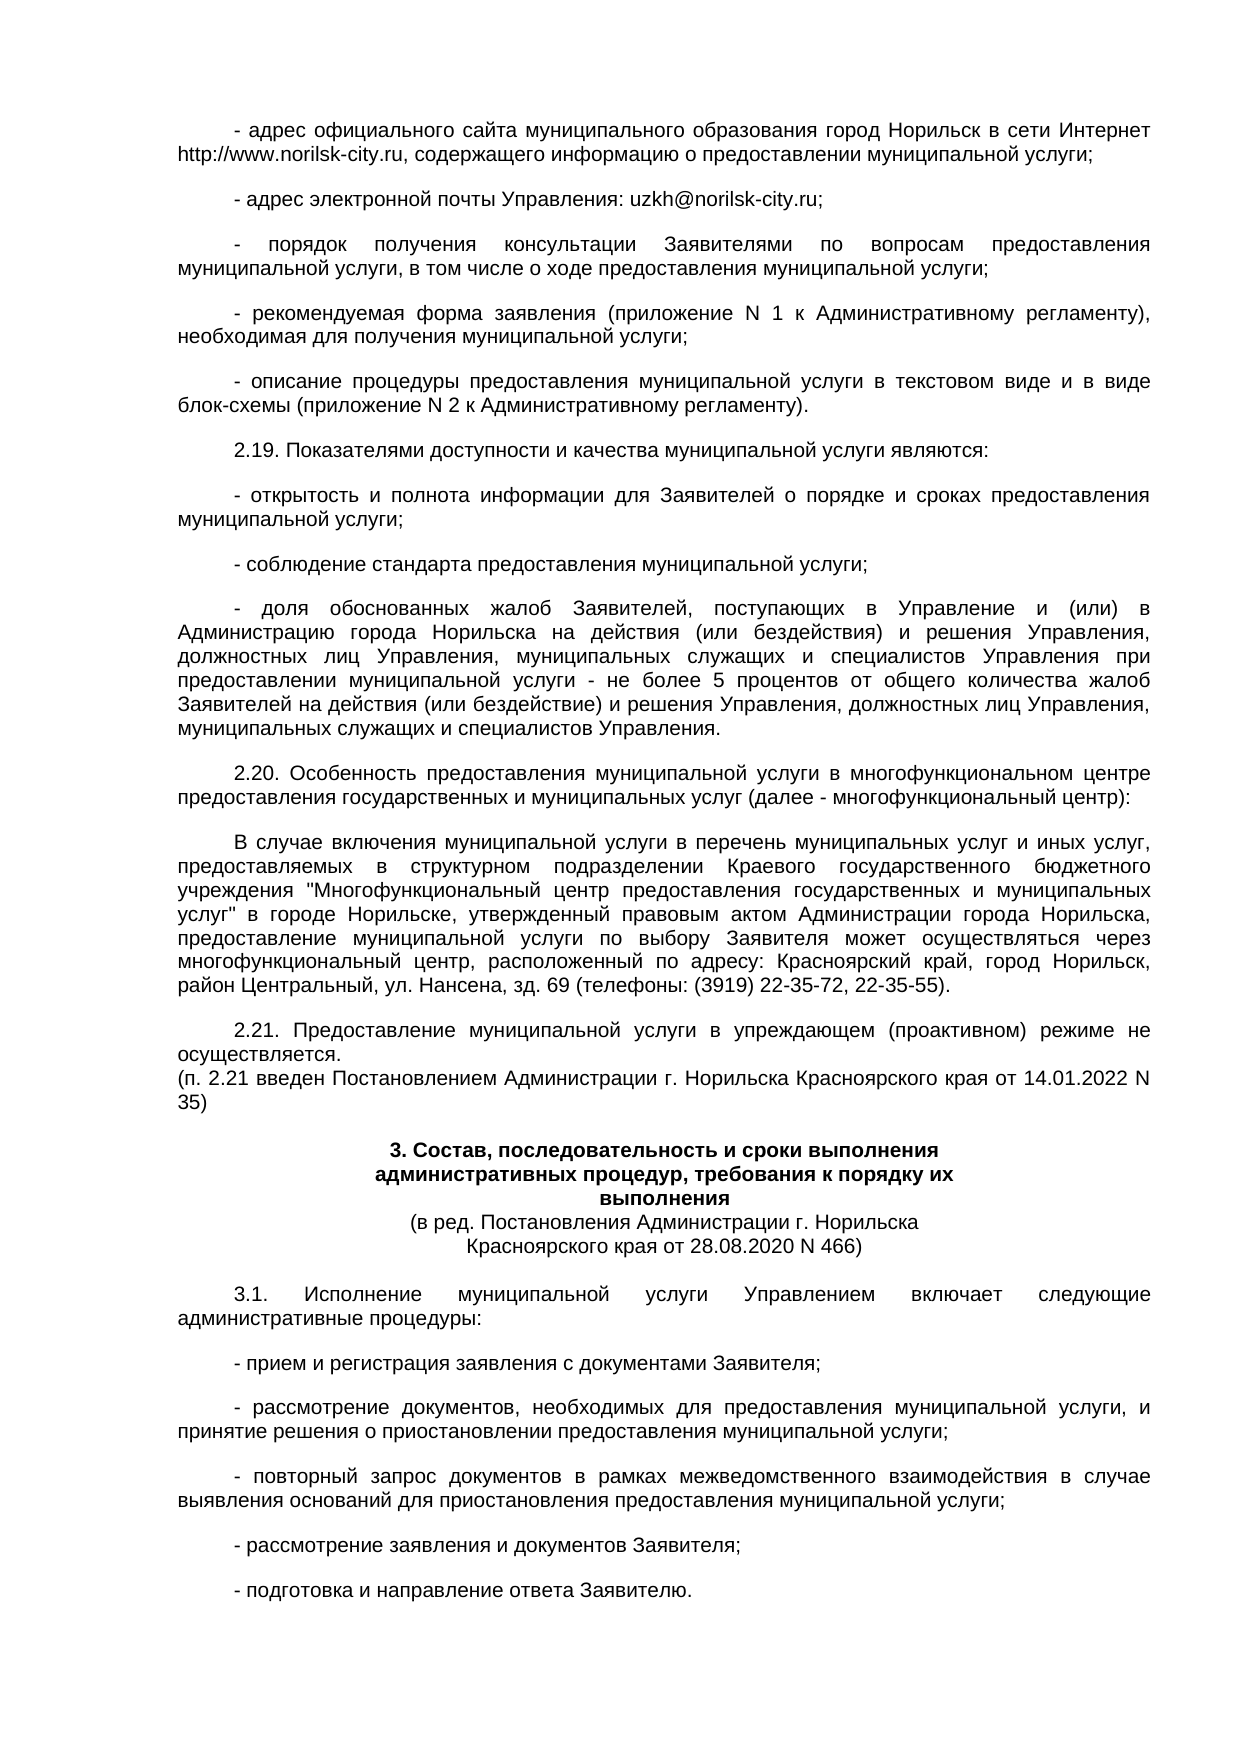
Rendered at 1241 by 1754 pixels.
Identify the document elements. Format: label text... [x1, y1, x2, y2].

text - рассмотрение заявления и документов Заявителя; [177, 1533, 1152, 1557]
text 2.20. Особенность предоставления муниципальной услуги в многофункциональном центре предоставления государственных и муниципальных услуг (далее - многофункциональный центр): [177, 761, 1152, 809]
text - описание процедуры предоставления муниципальной услуги в текстовом виде и в виде блок-схемы (приложение N 2 к Административному регламенту). [177, 369, 1152, 417]
text - порядок получения консультации Заявителями по вопросам предоставления муниципальной услуги, в том числе о ходе предоставления муниципальной услуги; [177, 232, 1152, 279]
text (п. 2.21 введен Постановлением Администрации г. Норильска Красноярского края от 14.01.2022 N 35) [177, 1066, 1152, 1114]
text 2.19. Показателями доступности и качества муниципальной услуги являются: [177, 438, 1152, 462]
text - подготовка и направление ответа Заявителю. [177, 1577, 1152, 1601]
text - повторный запрос документов в рамках межведомственного взаимодействия в случае выявления оснований для приостановления предоставления муниципальной услуги; [177, 1464, 1152, 1512]
title 3. Состав, последовательность и сроки выполнения [177, 1138, 1152, 1162]
text 3.1. Исполнение муниципальной услуги Управлением включает следующие административные процедуры: [177, 1282, 1152, 1329]
text В случае включения муниципальной услуги в перечень муниципальных услуг и иных услуг, предоставляемых в структурном подразделении Краевого государственного бюджетного учреждения "Многофункциональный центр предоставления государственных и муниципальных услуг" в городе Норильске, утвержденный правовым актом Администрации города Норильска, предоставление муниципальной услуги по выбору Заявителя может осуществляться через многофункциональный центр, расположенный по адресу: Красноярский край, город Норильск, район Центральный, ул. Нансена, зд. 69 (телефоны: (3919) 22-35-72, 22-35-55). [177, 829, 1152, 997]
text (в ред. Постановления Администрации г. Норильска [177, 1210, 1152, 1234]
text - рассмотрение документов, необходимых для предоставления муниципальной услуги, и принятие решения о приостановлении предоставления муниципальной услуги; [177, 1395, 1152, 1443]
text - прием и регистрация заявления с документами Заявителя; [177, 1350, 1152, 1374]
text Красноярского края от 28.08.2020 N 466) [177, 1234, 1152, 1258]
text - адрес официального сайта муниципального образования город Норильск в сети Интернет http://www.norilsk-city.ru, содержащего информацию о предоставлении муниципальной услуги; [177, 118, 1152, 166]
text - доля обоснованных жалоб Заявителей, поступающих в Управление и (или) в Администрацию города Норильска на действия (или бездействия) и решения Управления, должностных лиц Управления, муниципальных служащих и специалистов Управления при предоставлении муниципальной услуги - не более 5 процентов от общего количества жалоб Заявителей на действия (или бездействие) и решения Управления, должностных лиц Управления, муниципальных служащих и специалистов Управления. [177, 596, 1152, 740]
text 2.21. Предоставление муниципальной услуги в упреждающем (проактивном) режиме не осуществляется. [177, 1018, 1152, 1066]
text - рекомендуемая форма заявления (приложение N 1 к Административному регламенту), необходимая для получения муниципальной услуги; [177, 300, 1152, 348]
title административных процедур, требования к порядку их [177, 1162, 1152, 1186]
text - адрес электронной почты Управления: uzkh@norilsk-city.ru; [177, 187, 1152, 211]
title выполнения [177, 1186, 1152, 1210]
text - открытость и полнота информации для Заявителей о порядке и сроках предоставления муниципальной услуги; [177, 483, 1152, 531]
text - соблюдение стандарта предоставления муниципальной услуги; [177, 551, 1152, 575]
